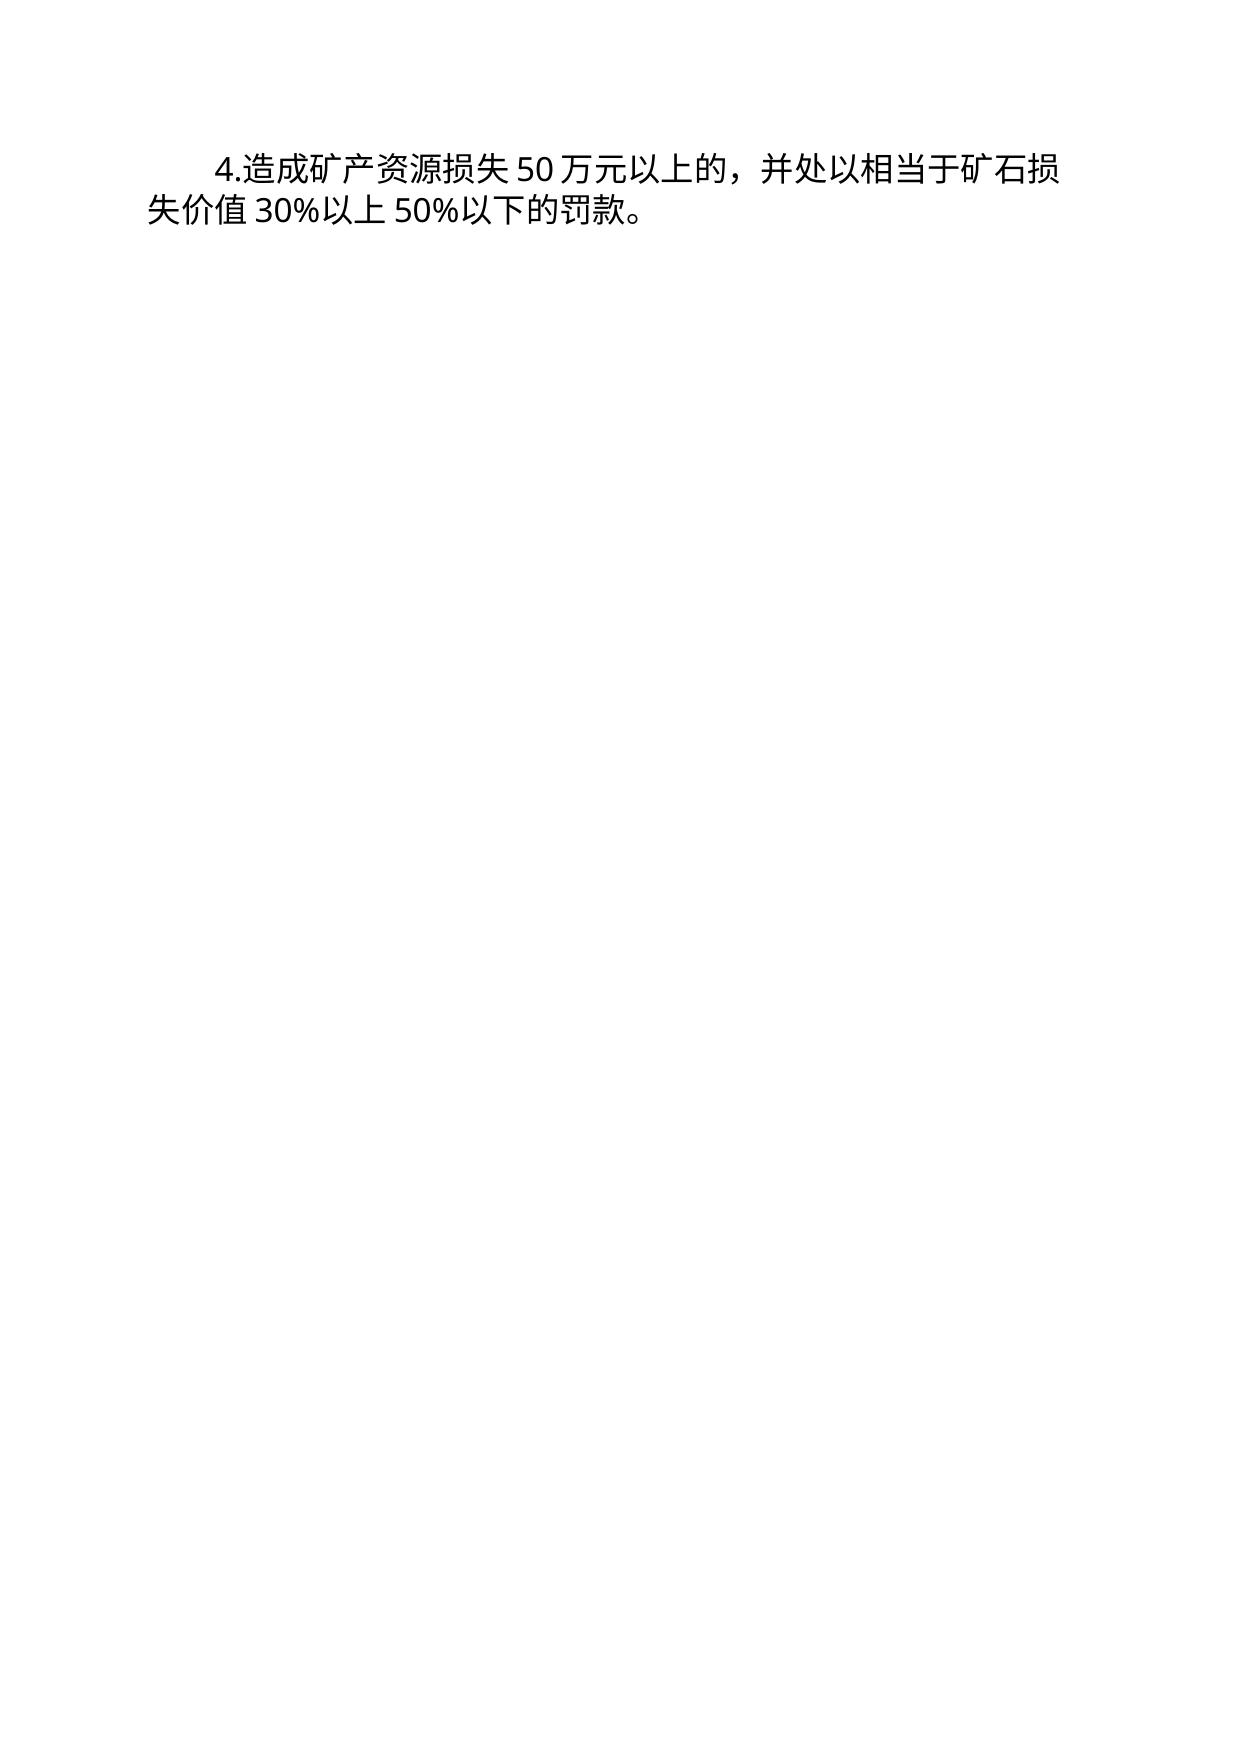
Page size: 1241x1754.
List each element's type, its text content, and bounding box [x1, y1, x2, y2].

text 4.造成矿产资源损失50万元以上的，并处以相当于矿石损失价值30%以上50%以下的罚款。 [148, 148, 1092, 231]
